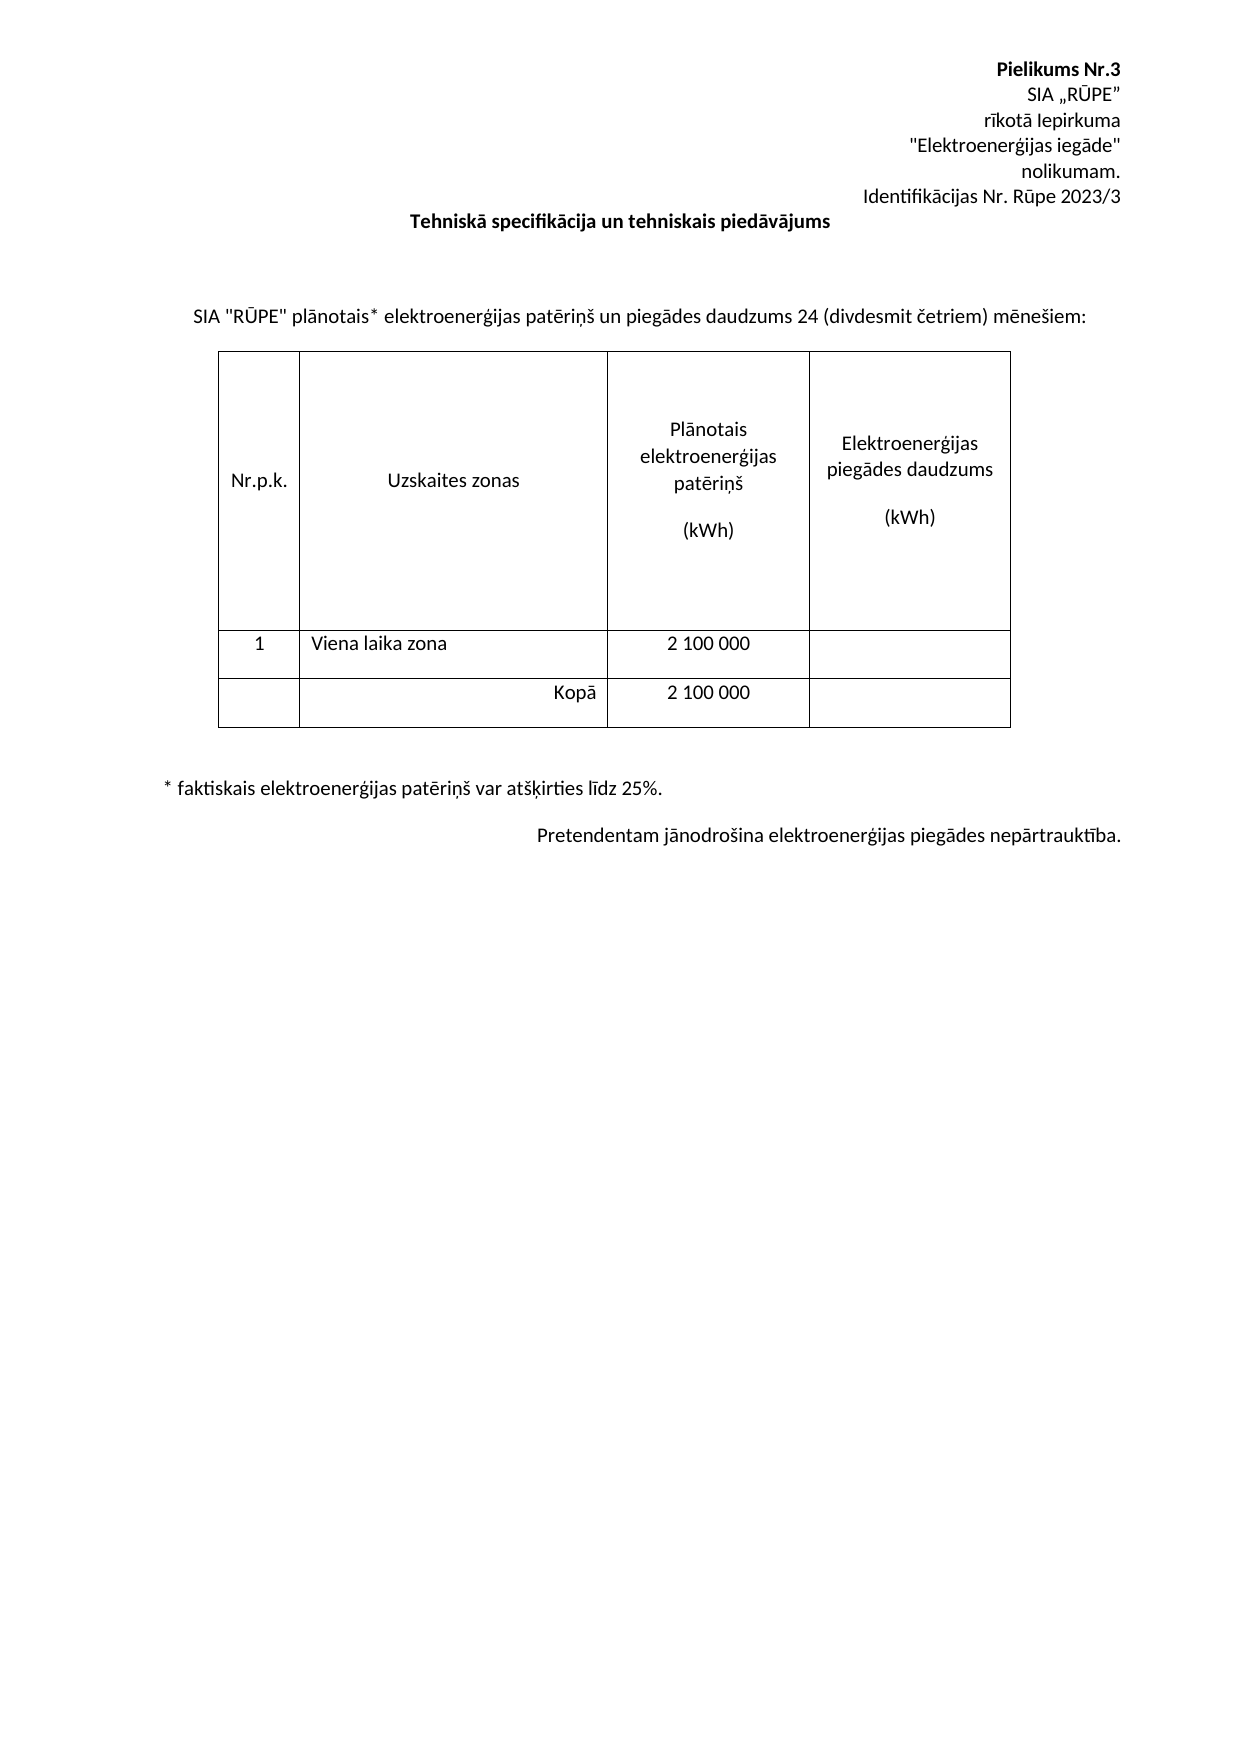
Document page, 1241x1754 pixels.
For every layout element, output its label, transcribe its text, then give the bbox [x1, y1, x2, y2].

text Pielikums Nr.3 [538, 56, 1121, 82]
table_cell [219, 679, 299, 727]
table_cell Kopā [300, 679, 607, 727]
table_header Uzskaites zonas [300, 352, 607, 629]
text "Elektroenerģijas iegāde" [538, 132, 1121, 158]
text Tehniskā specifikācija un tehniskais piedāvājums [118, 209, 1122, 234]
table_cell [810, 631, 1010, 678]
table_header Plānotais elektroenerģijas patēriņš (kWh) [608, 352, 809, 629]
table_header Elektroenerģijas piegādes daudzums (kWh) [810, 352, 1010, 629]
table_cell [810, 679, 1010, 727]
table_cell 1 [219, 631, 299, 678]
table_cell 2 100 000 [608, 631, 809, 678]
text SIA "RŪPE" plānotais* elektroenerģijas patēriņš un piegādes daudzums 24 (divdesmit četriem) mēnešiem: [162, 304, 1122, 329]
table_header Nr.p.k. [219, 352, 299, 629]
text Pretendentam jānodrošina elektroenerģijas piegādes nepārtrauktība. [118, 823, 1122, 848]
text rīkotā Iepirkuma [538, 107, 1121, 132]
text * faktiskais elektroenerģijas patēriņš var atšķirties līdz 25%. [162, 775, 1122, 801]
table_cell 2 100 000 [608, 679, 809, 727]
text SIA „RŪPE” [538, 82, 1121, 107]
text Identifikācijas Nr. Rūpe 2023/3 [538, 183, 1121, 209]
table_cell Viena laika zona [300, 631, 607, 678]
text nolikumam. [538, 158, 1121, 183]
